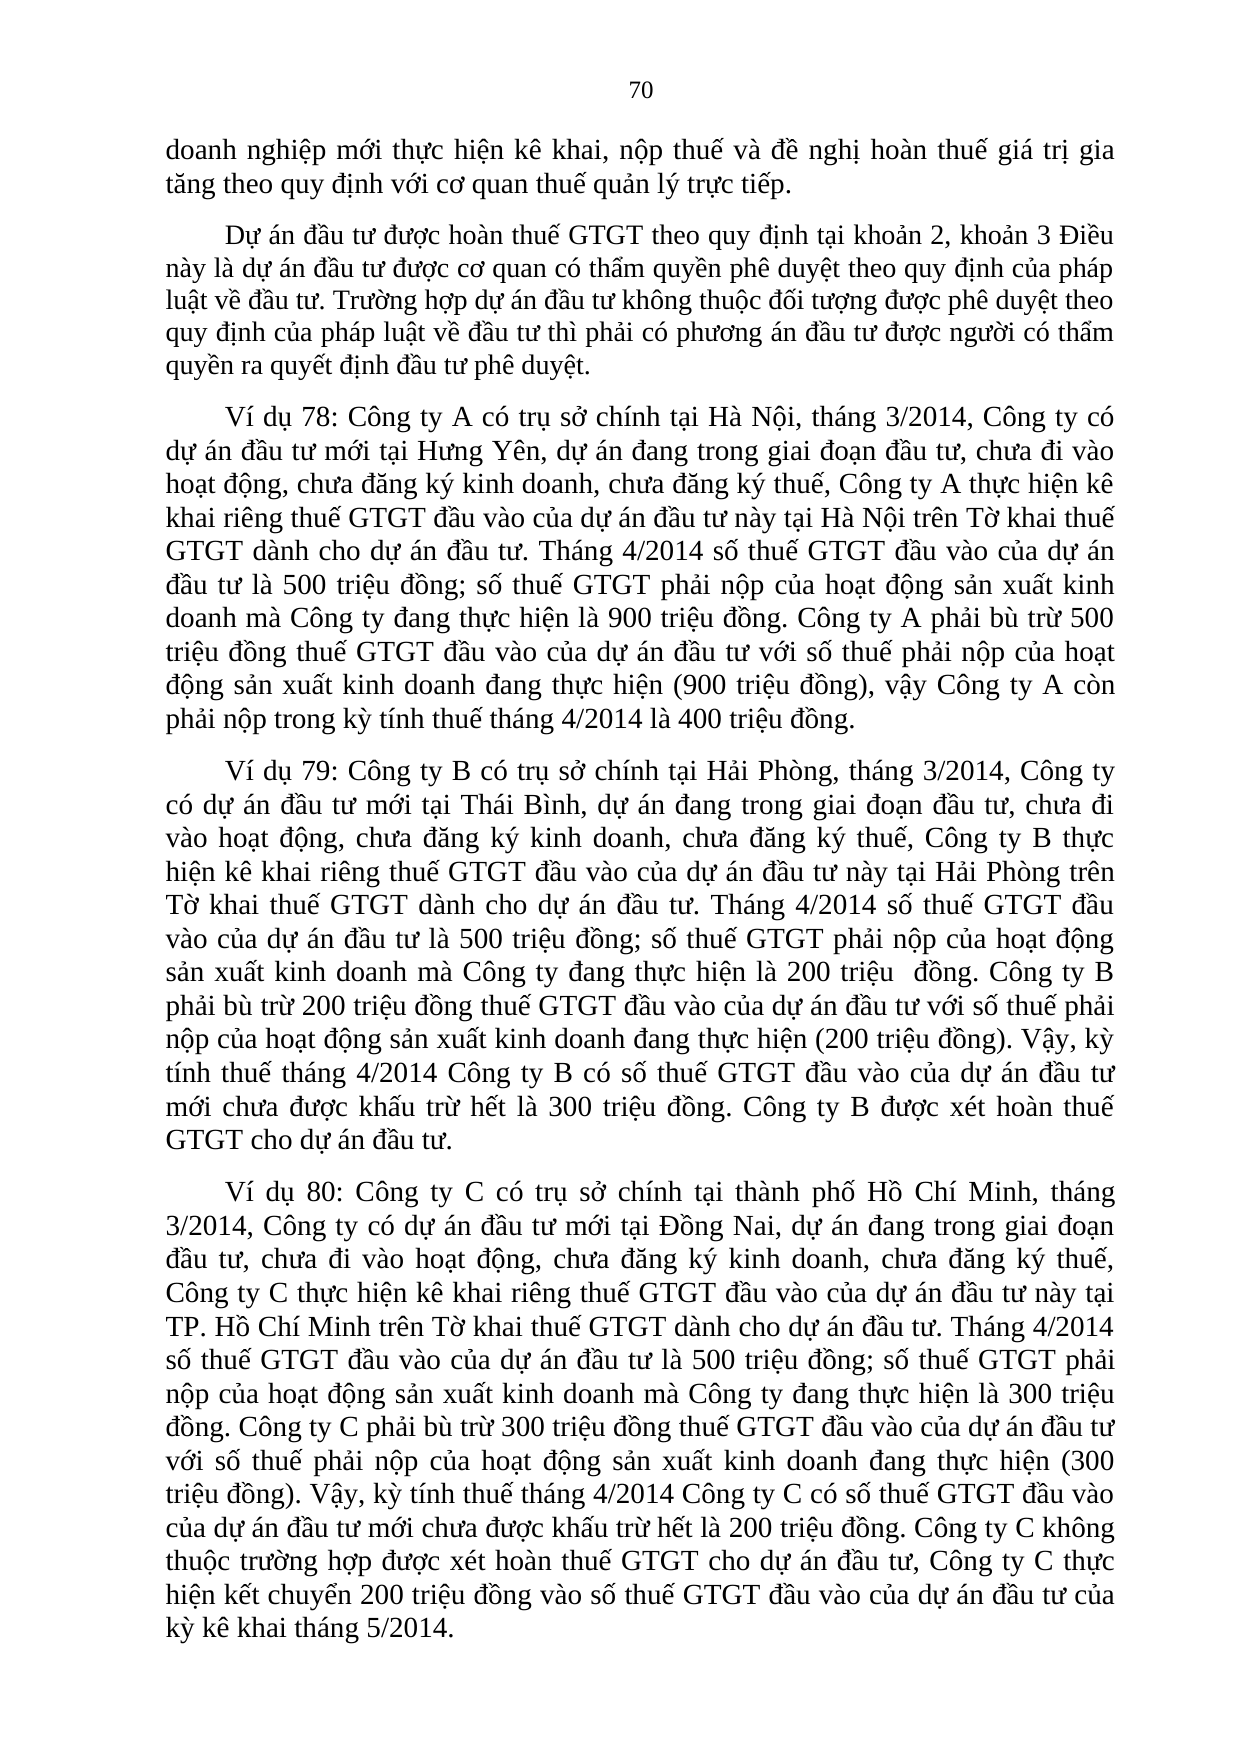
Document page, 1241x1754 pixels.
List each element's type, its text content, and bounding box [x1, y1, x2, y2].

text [165, 132, 1116, 199]
text Ví dụ 79: Công ty B có trụ sở chính tại Hải Phòng, tháng 3/2014, Công ty có dự án đầu tư mới tại Thái Bình, dự án đang trong giai đoạn đầu tư, chưa đi vào hoạt động, chưa đăng ký kinh doanh, chưa đăng ký thuế, Công ty B thực hiện kê khai riêng thuế GTGT đầu vào của dự án đầu tư này tại Hải Phòng trên Tờ khai thuế GTGT dành cho dự án đầu tư. Tháng 4/2014 số thuế GTGT đầu vào của dự án đầu tư là 500 triệu đồng; số thuế GTGT phải nộp của hoạt động sản xuất kinh doanh mà Công ty đang thực hiện là 200 triệu đồng. Công ty B phải bù trừ 200 triệu đồng thuế GTGT đầu vào của dự án đầu tư với số thuế phải nộp của hoạt động sản xuất kinh doanh đang thực hiện (200 triệu đồng). Vậy, kỳ tính thuế tháng 4/2014 Công ty B có số thuế GTGT đầu vào của dự án đầu tư mới chưa được khấu trừ hết là 300 triệu đồng. Công ty B được xét hoàn thuế GTGT cho dự án đầu tư. [165, 753, 1116, 1156]
text Ví dụ 78: Công ty A có trụ sở chính tại Hà Nội, tháng 3/2014, Công ty có dự án đầu tư mới tại Hưng Yên, dự án đang trong giai đoạn đầu tư, chưa đi vào hoạt động, chưa đăng ký kinh doanh, chưa đăng ký thuế, Công ty A thực hiện kê khai riêng thuế GTGT đầu vào của dự án đầu tư này tại Hà Nội trên Tờ khai thuế GTGT dành cho dự án đầu tư. Tháng 4/2014 số thuế GTGT đầu vào của dự án đầu tư là 500 triệu đồng; số thuế GTGT phải nộp của hoạt động sản xuất kinh doanh mà Công ty đang thực hiện là 900 triệu đồng. Công ty A phải bù trừ 500 triệu đồng thuế GTGT đầu vào của dự án đầu tư với số thuế phải nộp của hoạt động sản xuất kinh doanh đang thực hiện (900 triệu đồng), vậy Công ty A còn phải nộp trong kỳ tính thuế tháng 4/2014 là 400 triệu đồng. [165, 399, 1116, 734]
text Dự án đầu tư được hoàn thuế GTGT theo quy định tại khoản 2, khoản 3 Điều này là dự án đầu tư được cơ quan có thẩm quyền phê duyệt theo quy định của pháp luật về đầu tư. Trường hợp dự án đầu tư không thuộc đối tượng được phê duyệt theo quy định của pháp luật về đầu tư thì phải có phương án đầu tư được người có thẩm quyền ra quyết định đầu tư phê duyệt. [165, 218, 1116, 380]
text Ví dụ 80: Công ty C có trụ sở chính tại thành phố Hồ Chí Minh, tháng 3/2014, Công ty có dự án đầu tư mới tại Đồng Nai, dự án đang trong giai đoạn đầu tư, chưa đi vào hoạt động, chưa đăng ký kinh doanh, chưa đăng ký thuế, Công ty C thực hiện kê khai riêng thuế GTGT đầu vào của dự án đầu tư này tại TP. Hồ Chí Minh trên Tờ khai thuế GTGT dành cho dự án đầu tư. Tháng 4/2014 số thuế GTGT đầu vào của dự án đầu tư là 500 triệu đồng; số thuế GTGT phải nộp của hoạt động sản xuất kinh doanh mà Công ty đang thực hiện là 300 triệu đồng. Công ty C phải bù trừ 300 triệu đồng thuế GTGT đầu vào của dự án đầu tư với số thuế phải nộp của hoạt động sản xuất kinh doanh đang thực hiện (300 triệu đồng). Vậy, kỳ tính thuế tháng 4/2014 Công ty C có số thuế GTGT đầu vào của dự án đầu tư mới chưa được khấu trừ hết là 200 triệu đồng. Công ty C không thuộc trường hợp được xét hoàn thuế GTGT cho dự án đầu tư, Công ty C thực hiện kết chuyển 200 triệu đồng vào số thuế GTGT đầu vào của dự án đầu tư của kỳ kê khai tháng 5/2014. [165, 1174, 1116, 1644]
